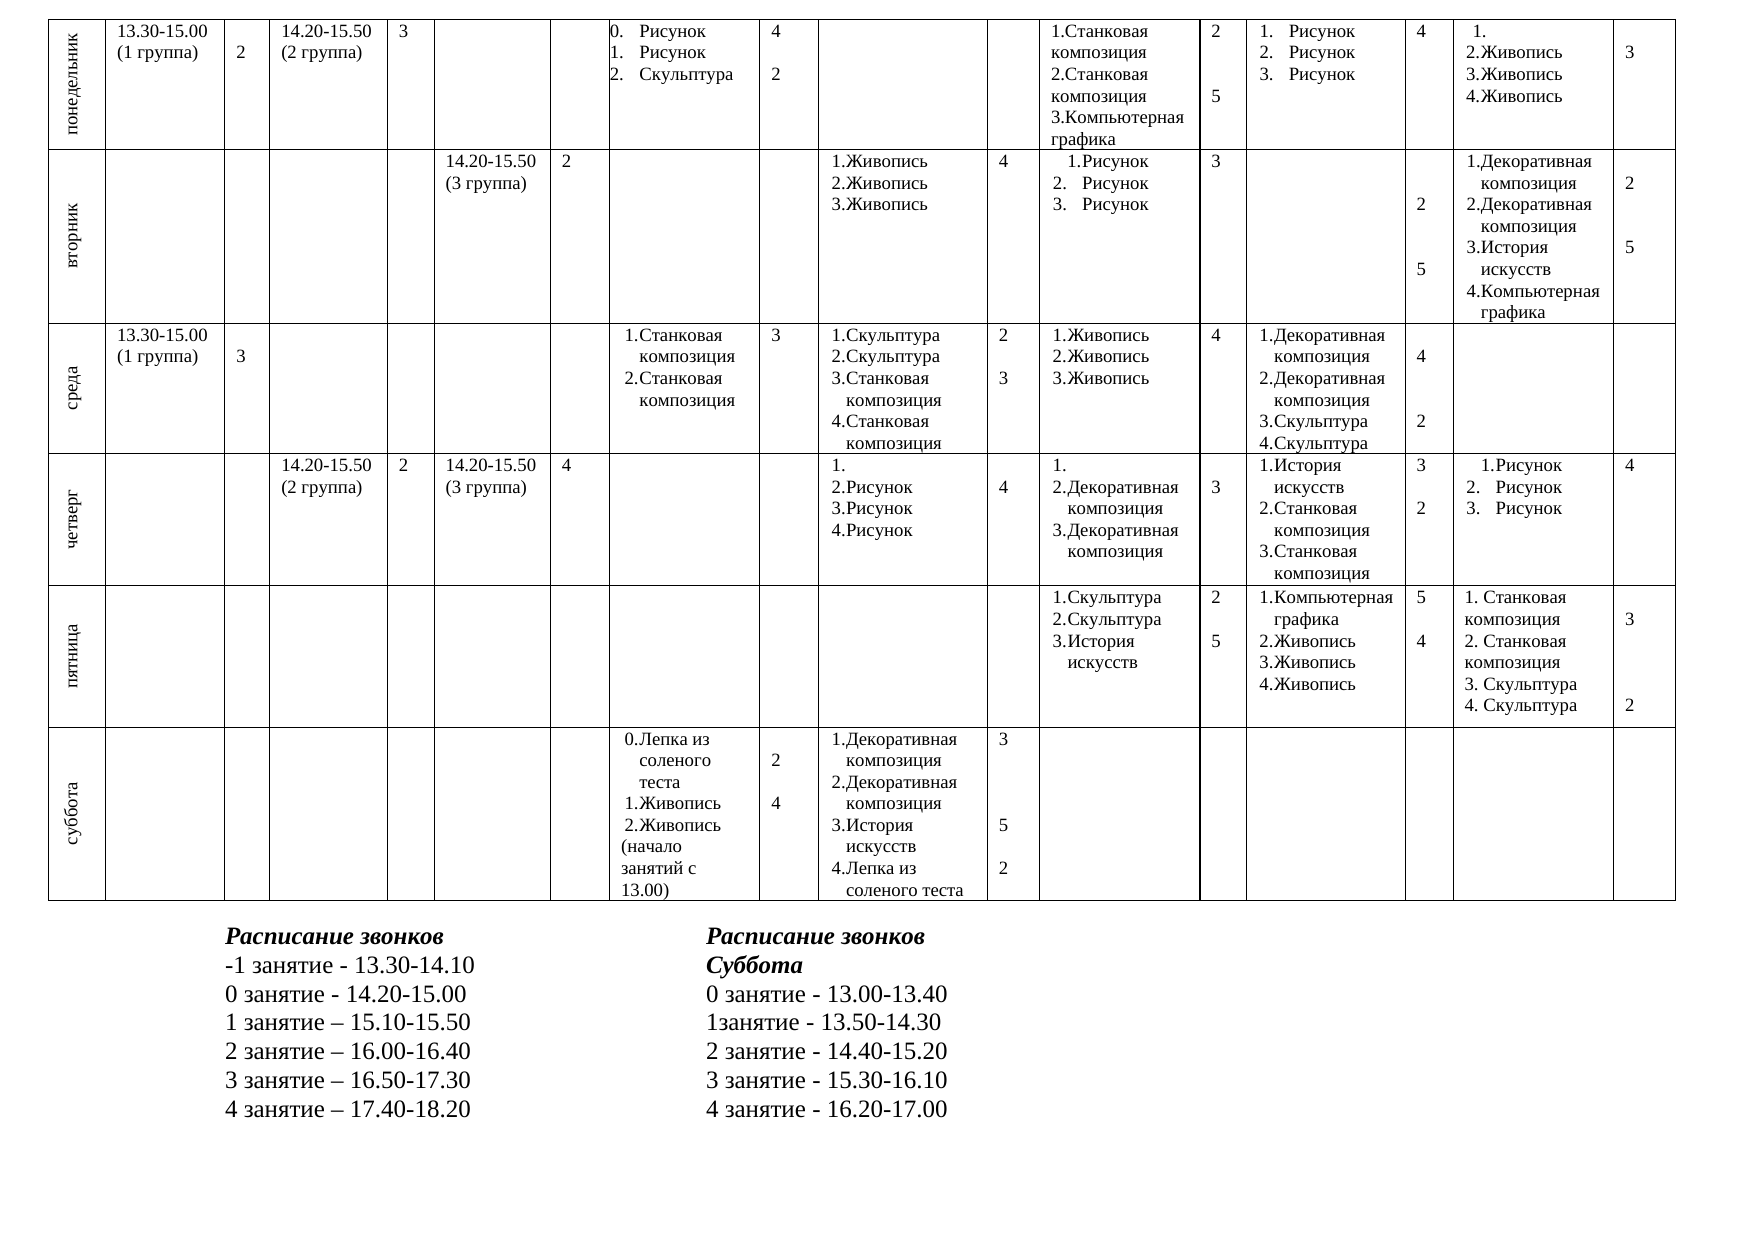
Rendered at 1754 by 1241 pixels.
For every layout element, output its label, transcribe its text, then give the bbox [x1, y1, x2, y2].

table_cell [1614, 324, 1675, 453]
table_cell четверг [49, 454, 105, 585]
table_cell [225, 454, 269, 585]
table_cell [1247, 150, 1405, 323]
table_cell [225, 150, 269, 323]
table_cell История искусств Станковая композиция Станковая композиция [1247, 454, 1405, 585]
table_cell [1247, 728, 1405, 900]
table_cell [819, 20, 987, 149]
table_cell [106, 454, 224, 585]
table_cell Компьютерная графика Живопись Живопись Живопись [1247, 586, 1405, 727]
table_cell [1454, 728, 1613, 900]
table_cell 4 [1406, 20, 1453, 149]
table_cell Рисунок Рисунок Рисунок [1247, 20, 1405, 149]
table_cell [435, 728, 550, 900]
table_cell [551, 324, 609, 453]
table_cell 3 [388, 20, 434, 149]
table_cell 3 [760, 324, 818, 453]
table_cell [106, 150, 224, 323]
table_cell 14.20-15.50 (3 группа) [435, 454, 550, 585]
table_cell [551, 20, 609, 149]
table_cell 3 [1201, 150, 1246, 323]
table_cell 2 5 [1201, 20, 1246, 149]
table_cell Лепка из соленого теста Живопись Живопись (начало занятий с 13.00) [610, 728, 759, 900]
table_cell 5 4 [1406, 586, 1453, 727]
table_cell 13.30-15.00 (1 группа) [106, 20, 224, 149]
table_cell 3 2 [1614, 586, 1675, 727]
table_cell [388, 728, 434, 900]
table_cell Декоративная композиция Декоративная композиция История искусств Лепка из соленого теста [819, 728, 987, 900]
table_cell [1040, 728, 1199, 900]
table_cell [551, 728, 609, 900]
table_cell вторник [49, 150, 105, 323]
table_cell [1454, 324, 1613, 453]
table_cell Рисунок Рисунок Рисунок [1454, 454, 1613, 585]
table_cell 1.Станковая композиция 2.Станковая композиция 3.Компьютерная графика [1040, 20, 1199, 149]
table_cell [435, 20, 550, 149]
table_cell Декоративная композиция Декоративная композиция Скульптура Скульптура [1247, 324, 1405, 453]
table_cell 2 4 [760, 728, 818, 900]
table_cell Рисунок Рисунок Скульптура [610, 20, 759, 149]
table_cell [988, 586, 1039, 727]
table_cell Живопись Живопись Живопись [819, 150, 987, 323]
table_cell [270, 150, 387, 323]
table_cell 2 [388, 454, 434, 585]
table_cell 2 [225, 20, 269, 149]
table_cell [819, 586, 987, 727]
table_cell Декоративная композиция Декоративная композиция [1040, 454, 1199, 585]
table_cell 4 [988, 454, 1039, 585]
table_cell 13.30-15.00 (1 группа) [106, 324, 224, 453]
table_cell Скульптура Скульптура Станковая композиция Станковая композиция [819, 324, 987, 453]
table_cell 3 5 2 [988, 728, 1039, 900]
table_cell пятница [49, 586, 105, 727]
table_cell 4 [988, 150, 1039, 323]
table_cell 3 [1201, 454, 1246, 585]
table_cell Скульптура Скульптура История искусств [1040, 586, 1199, 727]
table_cell 4 [1614, 454, 1675, 585]
table_cell [225, 728, 269, 900]
table_cell 1. Станковая композиция 2. Станковая композиция 3. Скульптура 4. Скульптура [1454, 586, 1613, 727]
table_cell 14.20-15.50 (3 группа) [435, 150, 550, 323]
table_cell [760, 454, 818, 585]
table_cell 2 5 [1201, 586, 1246, 727]
table_cell [435, 586, 550, 727]
table_cell [610, 454, 759, 585]
table_cell [1406, 728, 1453, 900]
table_cell среда [49, 324, 105, 453]
table_cell 3 2 [1406, 454, 1453, 585]
table_cell [106, 728, 224, 900]
table_cell [225, 586, 269, 727]
table_cell Живопись Живопись Живопись [1040, 324, 1199, 453]
table_cell Декоративная композиция Декоративная композиция История искусств Компьютерная графика [1454, 150, 1613, 323]
table_cell [270, 728, 387, 900]
table_cell [760, 586, 818, 727]
table_cell [270, 324, 387, 453]
table_cell 14.20-15.50 (2 группа) [270, 454, 387, 585]
table_cell [388, 324, 434, 453]
table_cell [1614, 728, 1675, 900]
table_cell 4 2 [1406, 324, 1453, 453]
table_cell [388, 150, 434, 323]
table_cell 2 3 [988, 324, 1039, 453]
table_cell [610, 586, 759, 727]
table_cell суббота [49, 728, 105, 900]
table_cell Рисунок Рисунок Рисунок [819, 454, 987, 585]
table_cell 4 [1201, 324, 1246, 453]
table_cell 4 [551, 454, 609, 585]
table_cell [388, 586, 434, 727]
table_cell [610, 150, 759, 323]
table_cell 3 [225, 324, 269, 453]
table_cell [760, 150, 818, 323]
table_cell [435, 324, 550, 453]
table_cell Станковая композиция Станковая композиция [610, 324, 759, 453]
table_cell понедельник [49, 20, 105, 149]
table_cell 2 [551, 150, 609, 323]
table_cell [551, 586, 609, 727]
table_cell [270, 586, 387, 727]
table_cell [106, 586, 224, 727]
table_cell 14.20-15.50 (2 группа) [270, 20, 387, 149]
table_cell [988, 20, 1039, 149]
table_cell 2 5 [1614, 150, 1675, 323]
table_cell [1201, 728, 1246, 900]
table_cell Рисунок Рисунок Рисунок [1040, 150, 1199, 323]
table_cell 4 2 [760, 20, 818, 149]
table_cell 3 [1614, 20, 1675, 149]
table_cell 2 5 [1406, 150, 1453, 323]
table_cell Живопись Живопись Живопись [1454, 20, 1613, 149]
